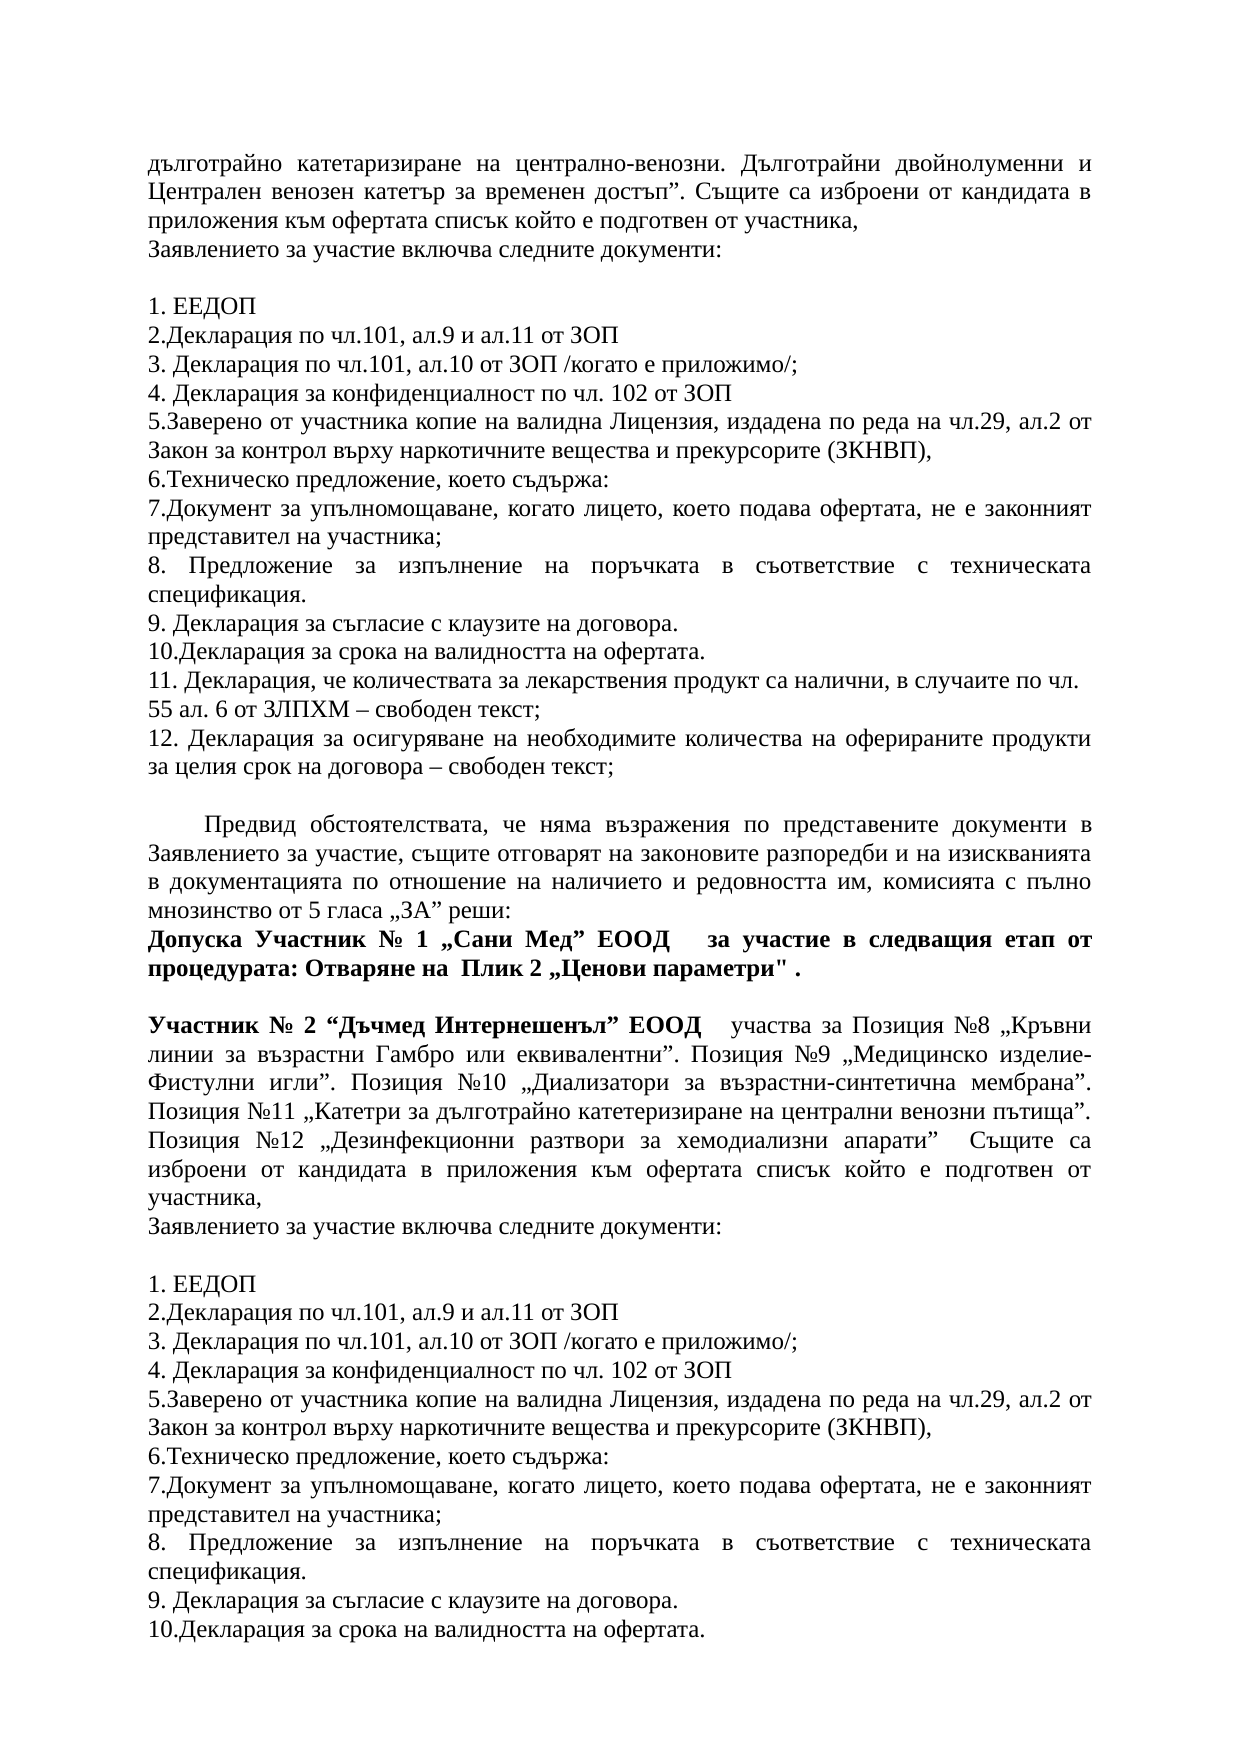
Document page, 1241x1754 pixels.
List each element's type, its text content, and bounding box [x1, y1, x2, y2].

text 5.Заверено от участника копие на валидна Лицензия, издадена по реда на чл.29, ал.2 от Закон за контрол върху наркотичните вещества и прекурсорите (ЗКНВП), [148, 1384, 1093, 1441]
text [148, 148, 1093, 234]
text 7.Документ за упълномощаване, когато лицето, което подава офертата, не е законният представител на участника; [148, 493, 1093, 550]
text 2.Декларация по чл.101, ал.9 и ал.11 от ЗОП [148, 1297, 1093, 1326]
text Допуска Участник № 1 „Сани Мед” ЕООД за участие в следващия етап от процедурата: Отваряне на Плик 2 „Ценови параметри" . [148, 924, 1093, 981]
text Предвид обстоятелствата, че няма възражения по предстaвeните документи в Заявлението за участие, същите отговарят на законовите разпоредби и на изискванията в документацията по отношение на наличието и редовността им, комисията с пълно мнозинство от 5 гласа „ЗА” реши: [148, 809, 1093, 924]
text 9. Декларация за съгласие с клаузите на договора. [148, 608, 1093, 636]
text Заявлението за участие включва следните документи: [148, 1211, 1093, 1240]
text 3. Декларация по чл.101, ал.10 от ЗОП /когато е приложимо/; [148, 1326, 1093, 1355]
text 7.Документ за упълномощаване, когато лицето, което подава офертата, не е законният представител на участника; [148, 1470, 1093, 1527]
text 10.Декларация за срока на валидността на офертата. [148, 1614, 1093, 1642]
text 6.Техническо предложение, което съдържа: [148, 1441, 1093, 1470]
text 8. Предложение за изпълнение на поръчката в съответствие с техническата спецификация. [148, 1527, 1093, 1585]
text 2.Декларация по чл.101, ал.9 и ал.11 от ЗОП [148, 320, 1093, 349]
text 4. Декларация за конфиденциалност по чл. 102 от ЗОП [148, 378, 1093, 406]
text 12. Декларация за осигуряване на необходимите количества на оферираните продукти за целия срок на договора – свободен текст; [148, 723, 1093, 780]
text 11. Декларация, че количествата за лекарствения продукт са налични, в случаите по чл. 55 ал. 6 от ЗЛПХМ – свободен текст; [148, 665, 1093, 723]
text 9. Декларация за съгласие с клаузите на договора. [148, 1585, 1093, 1614]
text 1. ЕЕДОП [148, 291, 1093, 320]
text 5.Заверено от участника копие на валидна Лицензия, издадена по реда на чл.29, ал.2 от Закон за контрол върху наркотичните вещества и прекурсорите (ЗКНВП), [148, 406, 1093, 464]
text 6.Техническо предложение, което съдържа: [148, 464, 1093, 493]
text 4. Декларация за конфиденциалност по чл. 102 от ЗОП [148, 1355, 1093, 1384]
text 8. Предложение за изпълнение на поръчката в съответствие с техническата спецификация. [148, 550, 1093, 608]
text 1. ЕЕДОП [148, 1269, 1093, 1297]
text Участник № 2 “Дъчмед Интернешенъл” ЕООД участва за Позиция №8 „Кръвни линии за възрастни Гамбро или еквивалентни”. Позиция №9 „Медицинско изделие-Фистулни игли”. Позиция №10 „Диализатори за възрастни-синтетична мембрана”. Позиция №11 „Катетри за дълготрайно катетеризиране на централни венозни пътища”. Позиция №12 „Дезинфекционни разтвори за хемодиализни апарати” Същите са изброени от кандидата в приложения към офертата списък който е подготвен от участника, [148, 1010, 1093, 1211]
text Заявлението за участие включва следните документи: [148, 234, 1093, 263]
text 10.Декларация за срока на валидността на офертата. [148, 636, 1093, 665]
text 3. Декларация по чл.101, ал.10 от ЗОП /когато е приложимо/; [148, 349, 1093, 378]
